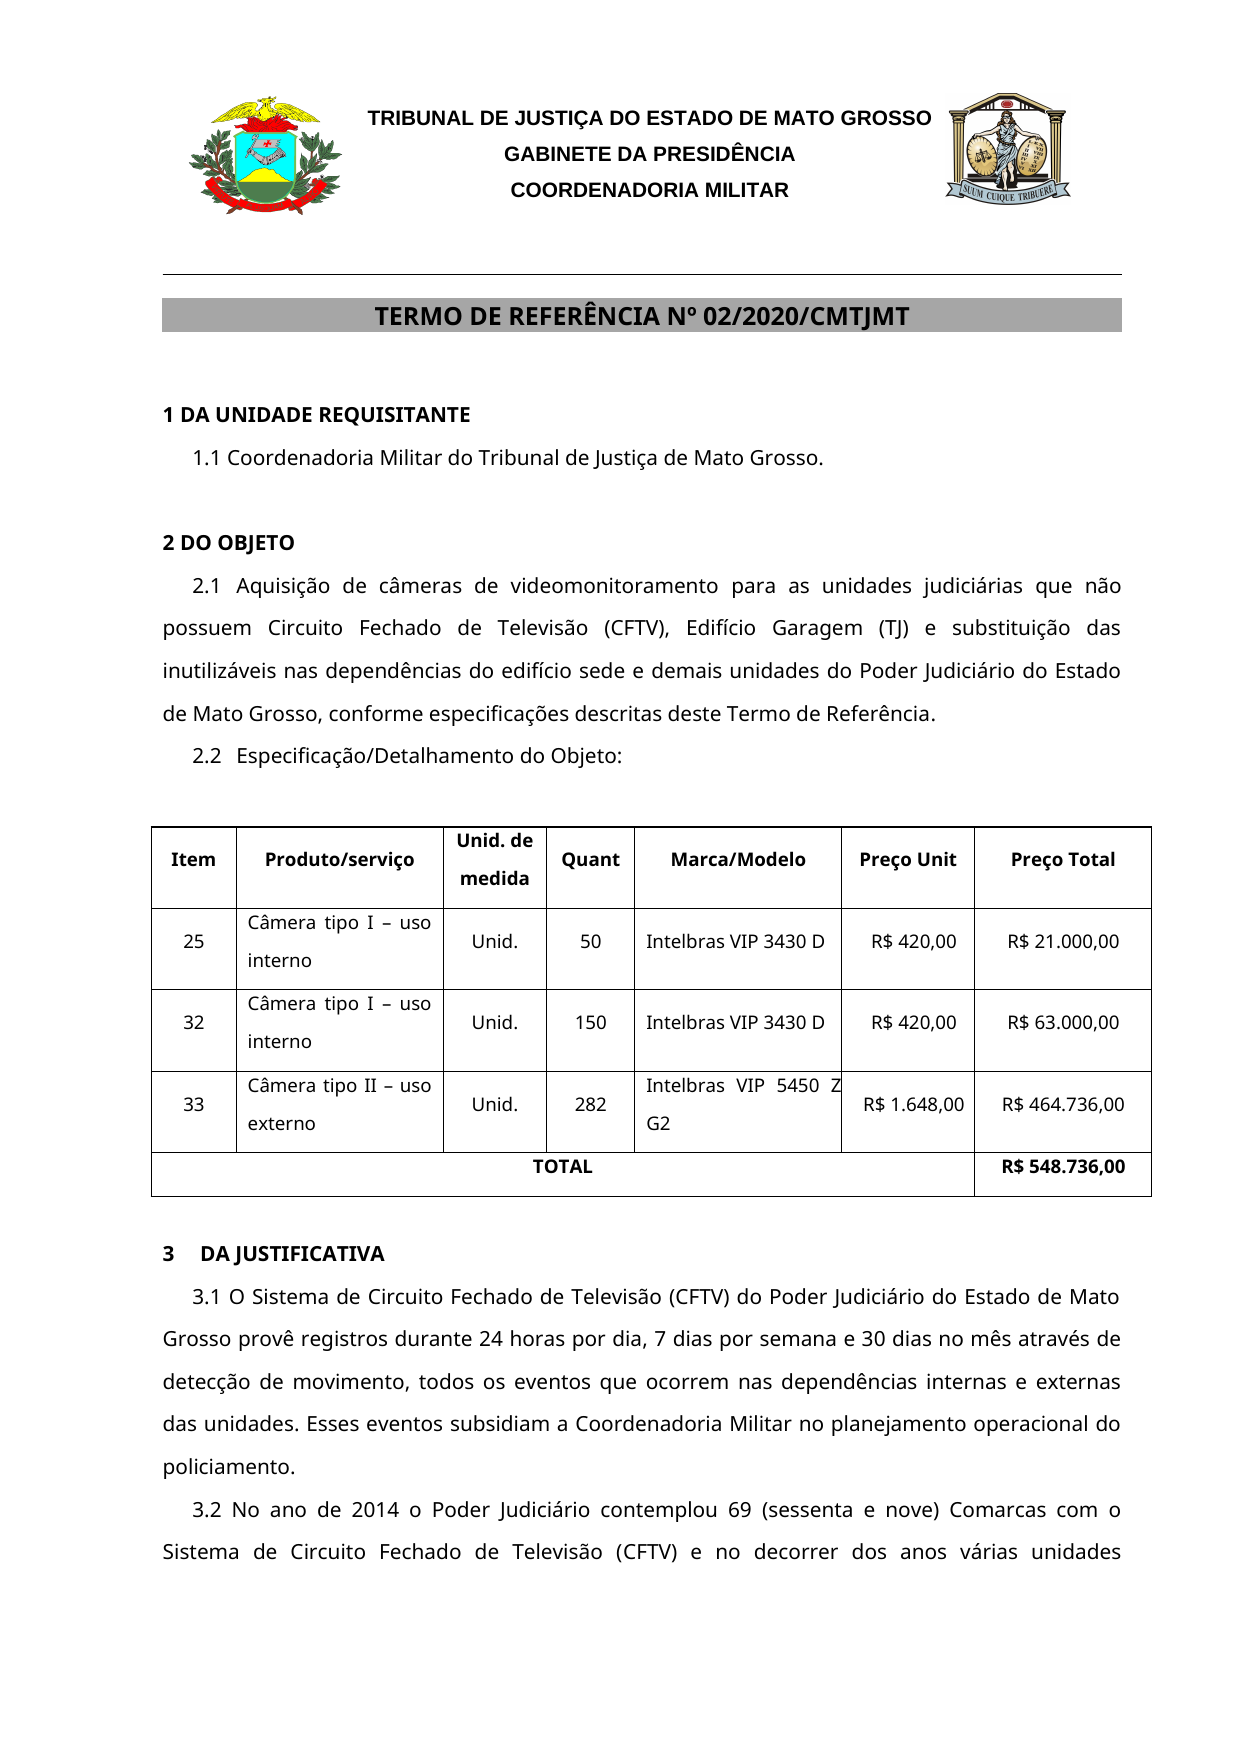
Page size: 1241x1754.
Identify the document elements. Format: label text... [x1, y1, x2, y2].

table_cell 150 [547, 990, 634, 1071]
table_header Produto/serviço [237, 828, 443, 908]
table_cell R$ 464.736,00 [975, 1072, 1151, 1152]
table_header Preço Total [975, 828, 1151, 908]
list 1 DA UNIDADE REQUISITANTE [162, 400, 1122, 429]
list Especificação/Detalhamento do Objeto: [162, 741, 1122, 770]
picture [945, 93, 1071, 205]
table_header Item [152, 828, 236, 908]
table_cell Unid. [444, 1072, 546, 1152]
table_header Unid. de medida [444, 828, 546, 908]
table_cell Câmera tipo I – uso interno [237, 990, 443, 1071]
text TERMO DE REFERÊNCIA Nº 02/2020/CMTJMT [162, 298, 1122, 332]
table_cell Intelbras VIP 5450 Z G2 [635, 1072, 841, 1152]
text 1.1 Coordenadoria Militar do Tribunal de Justiça de Mato Grosso. [162, 443, 1122, 471]
table_header Preço Unit [842, 828, 974, 908]
table_cell 25 [152, 909, 236, 989]
table_cell 33 [152, 1072, 236, 1152]
table_cell Câmera tipo II – uso externo [237, 1072, 443, 1152]
table_cell Intelbras VIP 3430 D [635, 909, 841, 989]
table_cell Câmera tipo I – uso interno [237, 909, 443, 989]
table_cell R$ 63.000,00 [975, 990, 1151, 1071]
table_cell 32 [152, 990, 236, 1071]
table_cell 282 [547, 1072, 634, 1152]
table_cell R$ 420,00 [842, 909, 974, 989]
text 2 DO OBJETO [162, 528, 1122, 557]
table_header Quant [547, 828, 634, 908]
table_cell Unid. [444, 909, 546, 989]
table_cell R$ 548.736,00 [975, 1153, 1151, 1196]
table_cell Intelbras VIP 3430 D [635, 990, 841, 1071]
table_header Marca/Modelo [635, 828, 841, 908]
table_cell R$ 420,00 [842, 990, 974, 1071]
table_cell R$ 1.648,00 [842, 1072, 974, 1152]
table_cell Unid. [444, 990, 546, 1071]
list Aquisição de câmeras de videomonitoramento para as unidades judiciárias que não possuem Circuito Fechado de Televisão (CFTV), Edifício Garagem (TJ) e substituição das inutilizáveis nas dependências do edifício sede e demais unidades do Poder Judiciário do Estado de Mato Grosso, conforme especificações descritas deste Termo de Referência. [162, 571, 1122, 727]
list DA JUSTIFICATIVA [162, 1239, 1122, 1268]
text 3.1 O Sistema de Circuito Fechado de Televisão (CFTV) do Poder Judiciário do Estado de Mato Grosso provê registros durante 24 horas por dia, 7 dias por semana e 30 dias no mês através de detecção de movimento, todos os eventos que ocorrem nas dependências internas e externas das unidades. Esses eventos subsidiam a Coordenadoria Militar no planejamento operacional do policiamento. [162, 1282, 1122, 1481]
table_cell 50 [547, 909, 634, 989]
table_cell R$ 21.000,00 [975, 909, 1151, 989]
table_cell TOTAL [152, 1153, 974, 1196]
